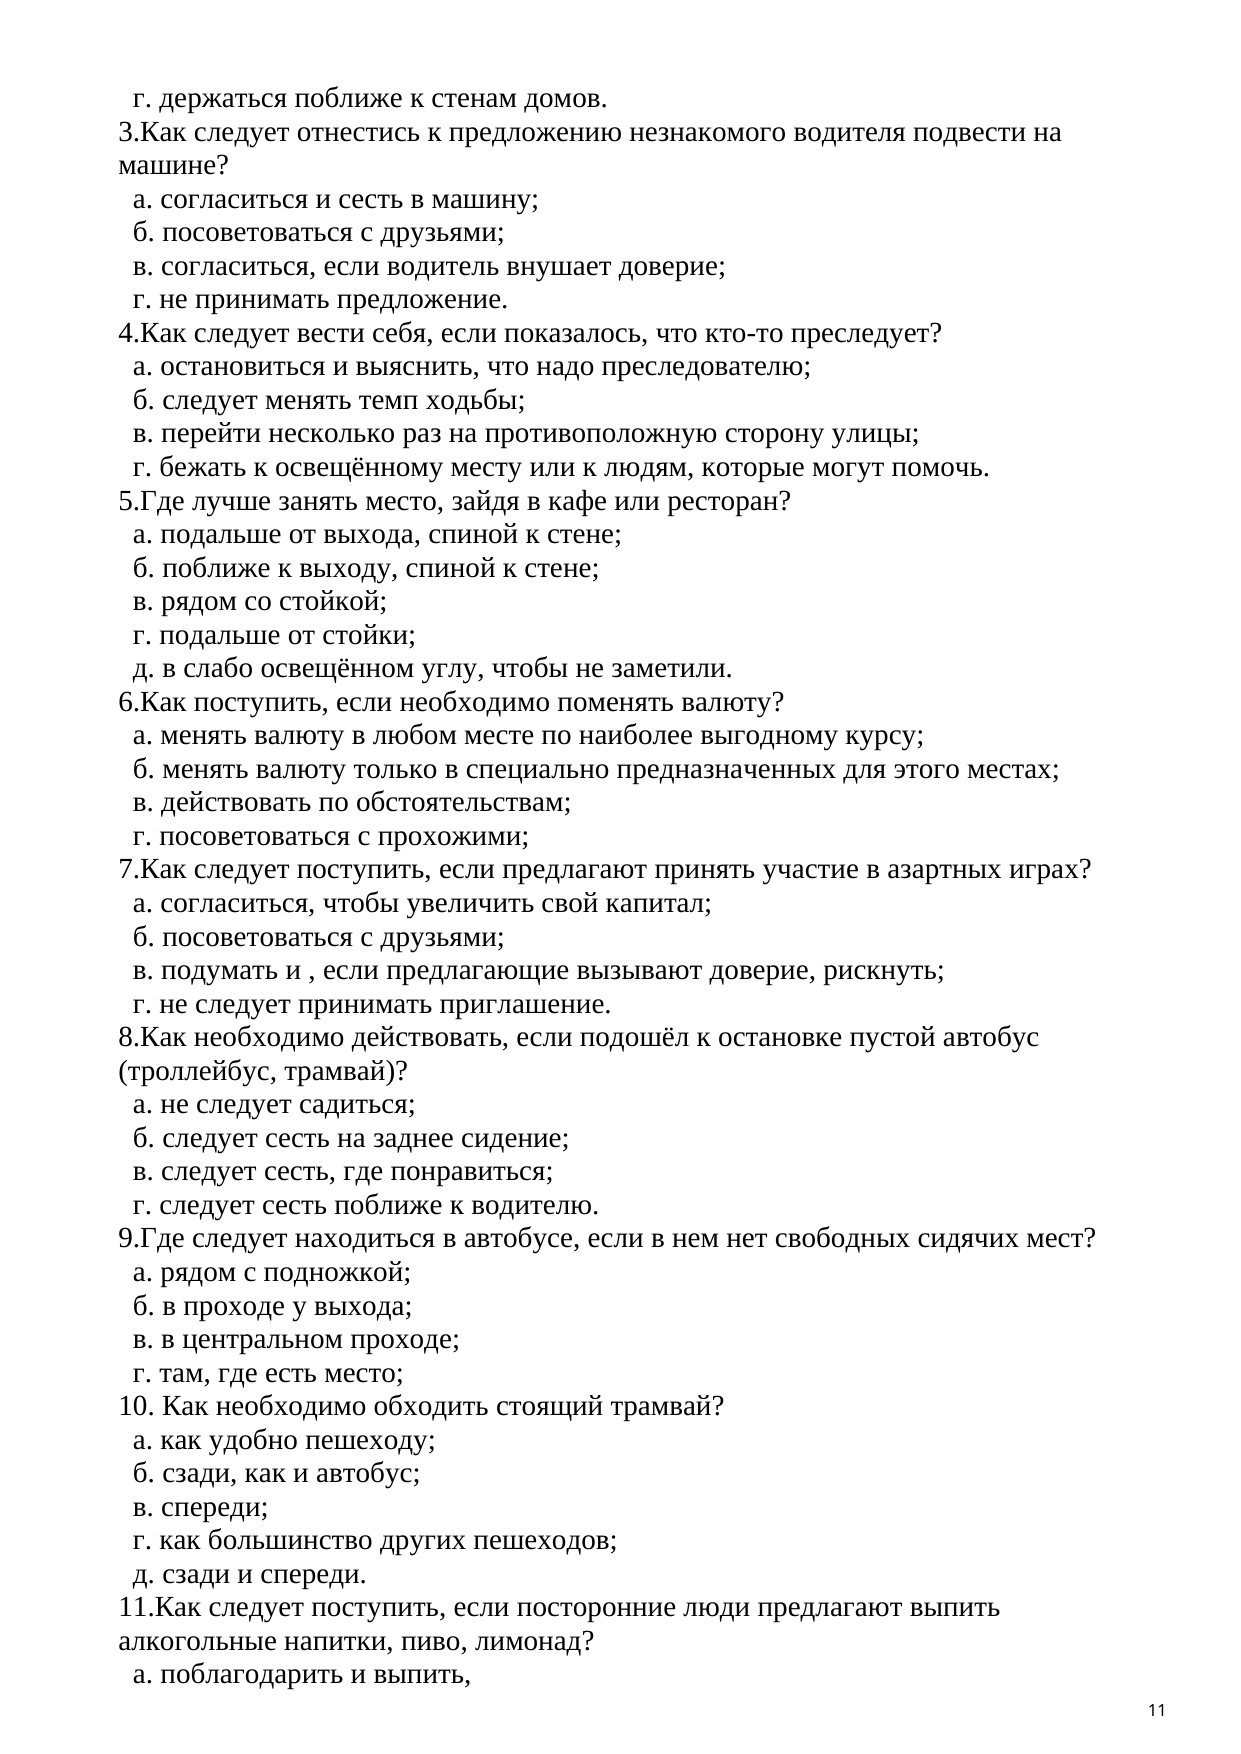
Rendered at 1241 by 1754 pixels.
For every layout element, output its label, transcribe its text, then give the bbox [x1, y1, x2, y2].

text 6.Как поступить, если необходимо поменять валюту? [118, 684, 1167, 717]
text б. поближе к выходу, спиной к стене; [118, 550, 1167, 583]
text б. сзади, как и автобус; [118, 1455, 1167, 1489]
text д. сзади и спереди. [118, 1556, 1167, 1589]
text а. как удобно пешеходу; [118, 1422, 1167, 1455]
text в. спереди; [118, 1489, 1167, 1522]
text 10. Как необходимо обходить стоящий трамвай? [118, 1388, 1167, 1422]
text 7.Как следует поступить, если предлагают принять участие в азартных играх? [118, 852, 1167, 885]
text б. посоветоваться с друзьями; [118, 919, 1167, 952]
text 11.Как следует поступить, если посторонние люди предлагают выпить алкогольные напитки, пиво, лимонад? [118, 1589, 1167, 1657]
text в. перейти несколько раз на противоположную сторону улицы; [118, 416, 1167, 449]
text в. действовать по обстоятельствам; [118, 784, 1167, 818]
text 9.Где следует находиться в автобусе, если в нем нет свободных сидячих мест? [118, 1221, 1167, 1254]
text 5.Где лучше занять место, зайдя в кафе или ресторан? [118, 483, 1167, 516]
text 8.Как необходимо действовать, если подошёл к остановке пустой автобус (троллейбус, трамвай)? [118, 1019, 1167, 1086]
text д. в слабо освещённом углу, чтобы не заметили. [118, 650, 1167, 684]
text а. рядом с подножкой; [118, 1254, 1167, 1288]
text г. подальше от стойки; [118, 617, 1167, 650]
text а. менять валюту в любом месте по наиболее выгодному курсу; [118, 717, 1167, 751]
text 3.Как следует отнестись к предложению незнакомого водителя подвести на машине? [118, 114, 1167, 181]
text а. остановиться и выяснить, что надо преследователю; [118, 348, 1167, 382]
text а. поблагодарить и выпить, [118, 1657, 1167, 1690]
text б. в проходе у выхода; [118, 1288, 1167, 1321]
text 4.Как следует вести себя, если показалось, что кто-то преследует? [118, 315, 1167, 348]
text б. менять валюту только в специально предназначенных для этого местах; [118, 751, 1167, 784]
text а. согласиться, чтобы увеличить свой капитал; [118, 885, 1167, 919]
text а. не следует садиться; [118, 1086, 1167, 1120]
text г. не следует принимать приглашение. [118, 986, 1167, 1019]
text г. бежать к освещённому месту или к людям, которые могут помочь. [118, 449, 1167, 483]
text в. рядом со стойкой; [118, 583, 1167, 617]
text в. в центральном проходе; [118, 1321, 1167, 1355]
text г. посоветоваться с прохожими; [118, 818, 1167, 852]
text г. держаться поближе к стенам домов. [118, 80, 1167, 114]
text б. следует менять темп ходьбы; [118, 382, 1167, 416]
text в. следует сесть, где понравиться; [118, 1153, 1167, 1187]
text г. как большинство других пешеходов; [118, 1522, 1167, 1556]
text а. подальше от выхода, спиной к стене; [118, 516, 1167, 550]
text г. не принимать предложение. [118, 281, 1167, 315]
text б. посоветоваться с друзьями; [118, 214, 1167, 248]
text б. следует сесть на заднее сидение; [118, 1120, 1167, 1153]
text г. там, где есть место; [118, 1355, 1167, 1388]
text г. следует сесть поближе к водителю. [118, 1187, 1167, 1221]
text в. подумать и , если предлагающие вызывают доверие, рискнуть; [118, 952, 1167, 986]
text в. согласиться, если водитель внушает доверие; [118, 248, 1167, 281]
text а. согласиться и сесть в машину; [118, 181, 1167, 214]
